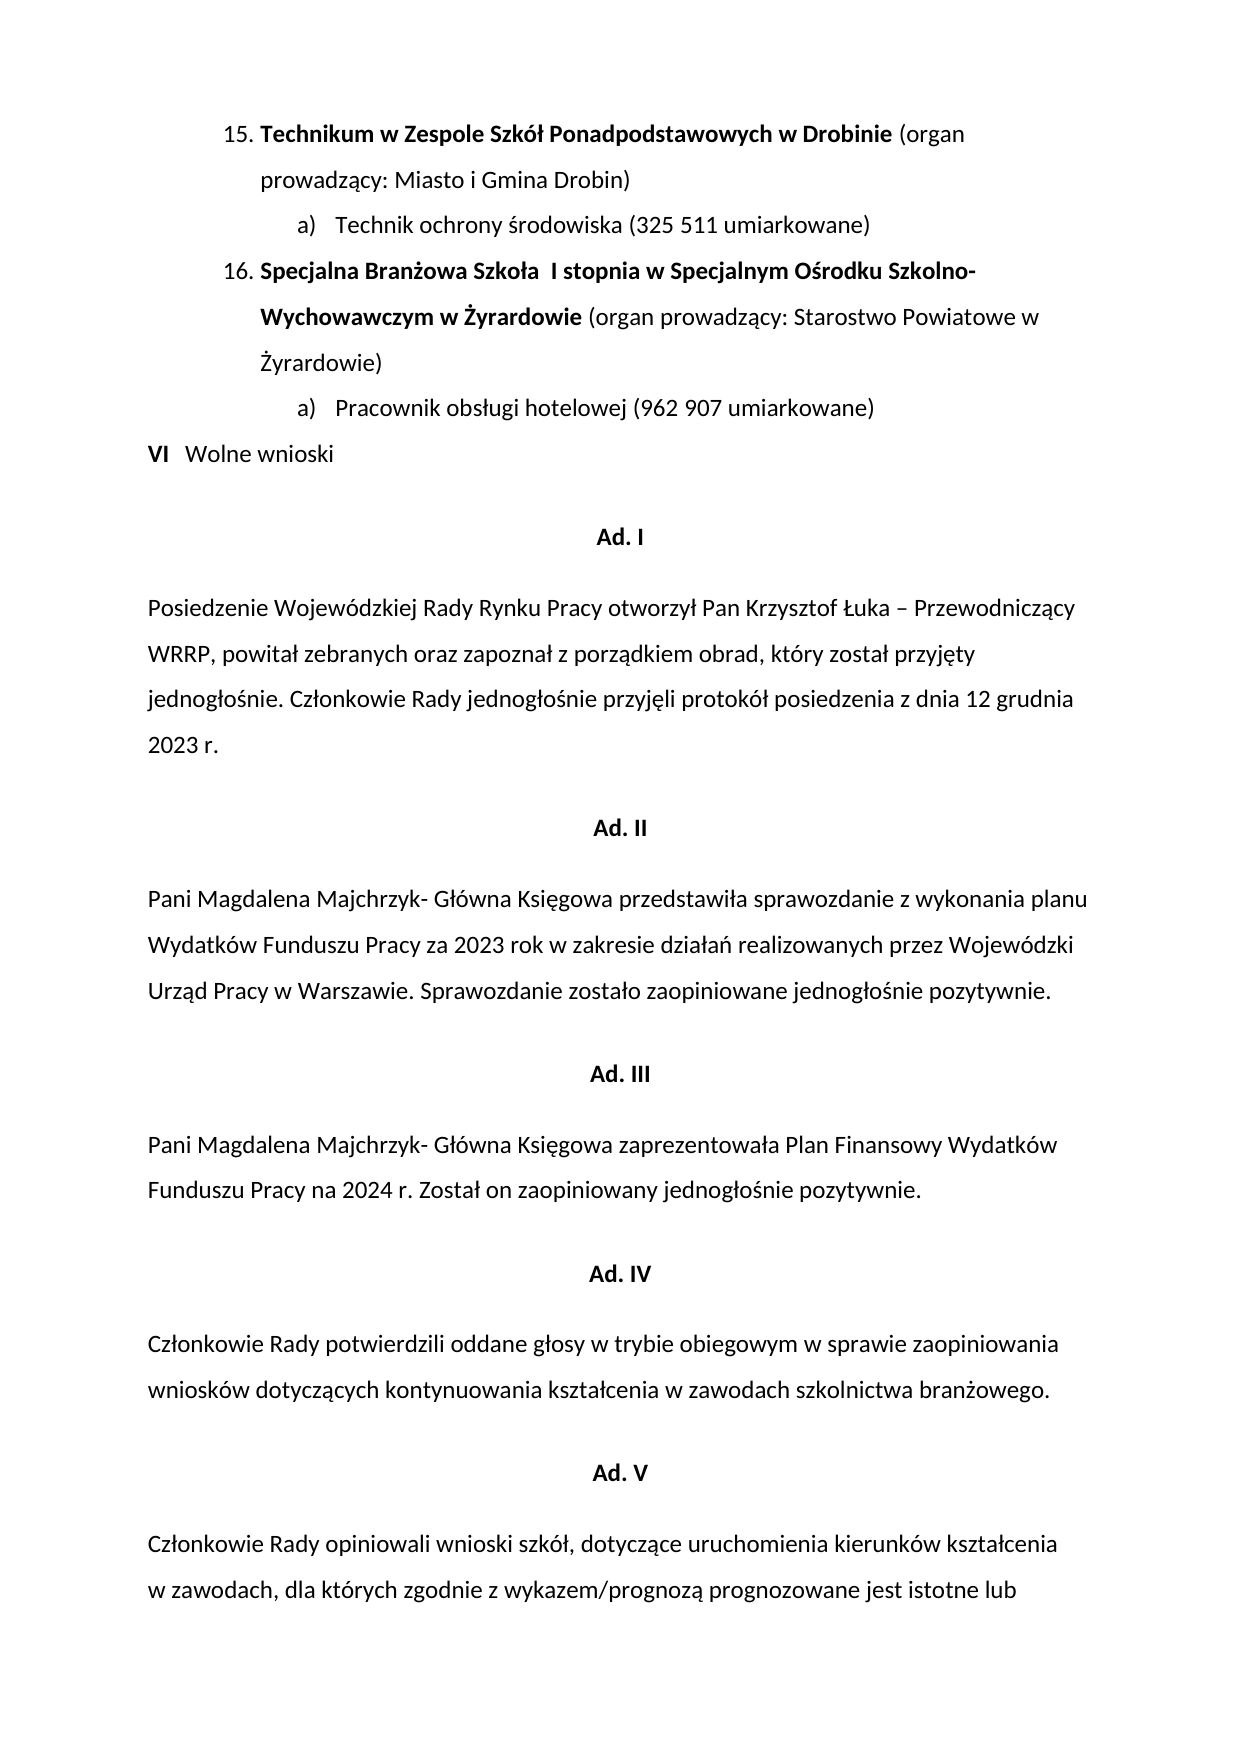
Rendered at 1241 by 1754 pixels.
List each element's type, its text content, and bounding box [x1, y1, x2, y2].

text Pani Magdalena Majchrzyk- Główna Księgowa przedstawiła sprawozdanie z wykonania planu Wydatków Funduszu Pracy za 2023 rok w zakresie działań realizowanych przez Wojewódzki Urząd Pracy w Warszawie. Sprawozdanie zostało zaopiniowane jednogłośnie pozytywnie. [148, 883, 1092, 1005]
subtitle Ad. IV [148, 1258, 1092, 1288]
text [148, 1528, 1092, 1604]
text Członkowie Rady potwierdzili oddane głosy w trybie obiegowym w sprawie zaopiniowania wniosków dotyczących kontynuowania kształcenia w zawodach szkolnictwa branżowego. [148, 1328, 1092, 1405]
list Technikum w Zespole Szkół Ponadpodstawowych w Drobinie (organ prowadzący: Miasto i Gmina Drobin) [223, 118, 1092, 194]
list Wolne wnioski [148, 438, 1092, 469]
list Pracownik obsługi hotelowej (962 907 umiarkowane) [316, 392, 1092, 423]
subtitle Ad. II [148, 813, 1092, 843]
subtitle Ad. I [148, 521, 1092, 552]
text Pani Magdalena Majchrzyk- Główna Księgowa zaprezentowała Plan Finansowy Wydatków Funduszu Pracy na 2024 r. Został on zaopiniowany jednogłośnie pozytywnie. [148, 1129, 1092, 1205]
list Technik ochrony środowiska (325 511 umiarkowane) [316, 209, 1092, 240]
list Specjalna Branżowa Szkoła I stopnia w Specjalnym Ośrodku Szkolno- Wychowawczym w Żyrardowie (organ prowadzący: Starostwo Powiatowe w Żyrardowie) [223, 255, 1092, 377]
text Posiedzenie Wojewódzkiej Rady Rynku Pracy otworzył Pan Krzysztof Łuka – Przewodniczący WRRP, powitał zebranych oraz zapoznał z porządkiem obrad, który został przyjęty jednogłośnie. Członkowie Rady jednogłośnie przyjęli protokół posiedzenia z dnia 12 grudnia 2023 r. [148, 592, 1092, 760]
subtitle Ad. III [148, 1058, 1092, 1088]
subtitle Ad. V [148, 1457, 1092, 1488]
